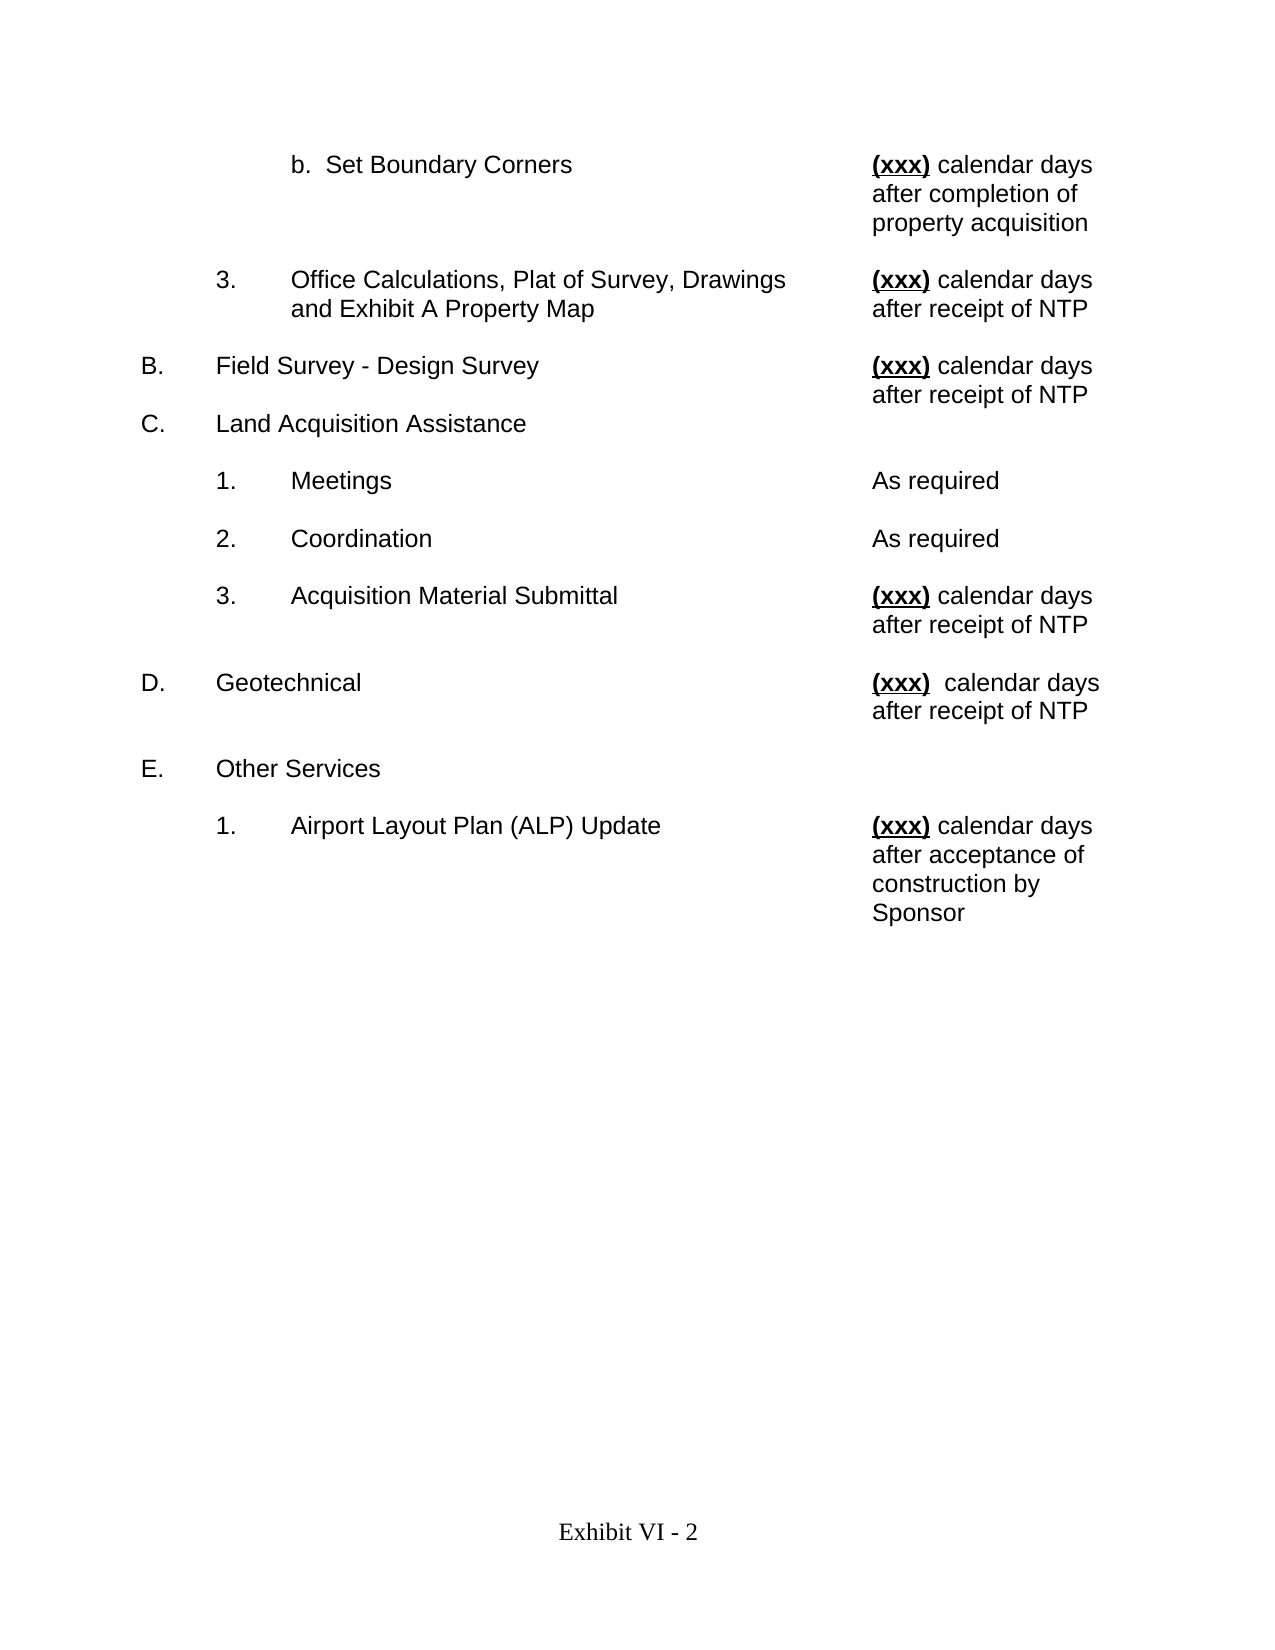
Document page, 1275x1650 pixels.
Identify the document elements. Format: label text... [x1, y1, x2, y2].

text after acceptance of [141, 840, 1116, 869]
text Sponsor [141, 897, 1116, 926]
text after completion of [141, 179, 1116, 207]
text E. Other Services [141, 754, 1116, 782]
text 2. Coordination As required [141, 524, 1116, 552]
text and Exhibit A Property Map after receipt of NTP [141, 294, 1116, 322]
text 1. Meetings As required [141, 466, 1116, 495]
text after receipt of NTP [141, 380, 1116, 409]
text 3. Office Calculations, Plat of Survey, Drawings (xxx) calendar days [141, 265, 1116, 294]
text 3. Acquisition Material Submittal (xxx) calendar days [141, 581, 1116, 610]
text 1. Airport Layout Plan (ALP) Update (xxx) calendar days [141, 811, 1116, 840]
text b. Set Boundary Corners (xxx) calendar days [141, 150, 1116, 179]
text after receipt of NTP [141, 696, 1116, 725]
text D. Geotechnical (xxx) calendar days [141, 667, 1116, 696]
text C. Land Acquisition Assistance [141, 409, 1116, 437]
text after receipt of NTP [141, 610, 1116, 639]
text B. Field Survey - Design Survey (xxx) calendar days [141, 351, 1116, 380]
text construction by [141, 869, 1116, 897]
text property acquisition [141, 207, 1116, 236]
